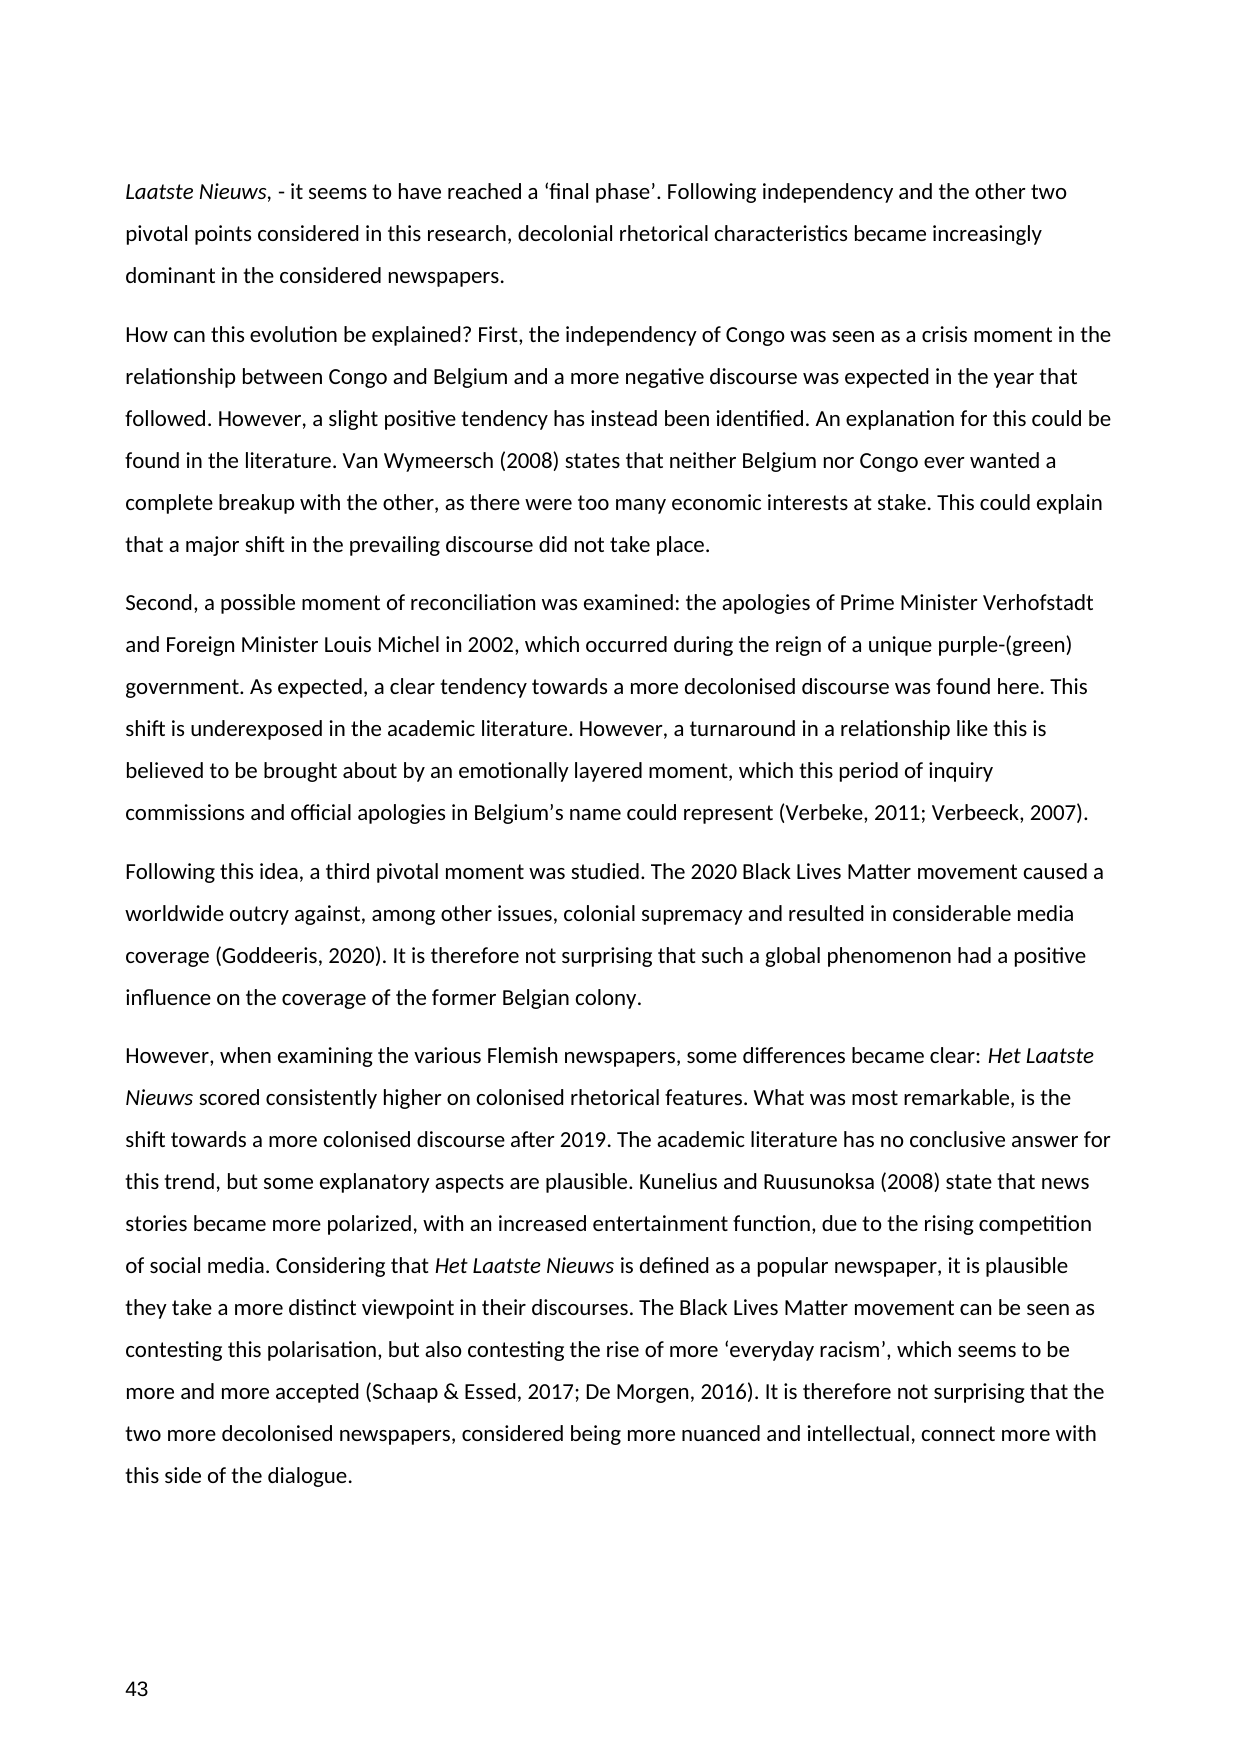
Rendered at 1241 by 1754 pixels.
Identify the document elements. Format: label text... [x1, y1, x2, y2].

text However, when examining the various Flemish newspapers, some differences became clear: Het Laatste Nieuws scored consistently higher on colonised rhetorical features. What was most remarkable, is the shift towards a more colonised discourse after 2019. The academic literature has no conclusive answer for this trend, but some explanatory aspects are plausible. Kunelius and Ruusunoksa (2008) state that news stories became more polarized, with an increased entertainment function, due to the rising competition of social media. Considering that Het Laatste Nieuws is defined as a popular newspaper, it is plausible they take a more distinct viewpoint in their discourses. The Black Lives Matter movement can be seen as contesting this polarisation, but also contesting the rise of more ‘everyday racism’, which seems to be more and more accepted (Schaap & Essed, 2017; De Morgen, 2016). It is therefore not surprising that the two more decolonised newspapers, considered being more nuanced and intellectual, connect more with this side of the dialogue. [125, 1041, 1115, 1489]
text Following this idea, a third pivotal moment was studied. The 2020 Black Lives Matter movement caused a worldwide outcry against, among other issues, colonial supremacy and resulted in considerable media coverage (Goddeeris, 2020). It is therefore not surprising that such a global phenomenon had a positive influence on the coverage of the former Belgian colony. [125, 857, 1115, 1011]
text How can this evolution be explained? First, the independency of Congo was seen as a crisis moment in the relationship between Congo and Belgium and a more negative discourse was expected in the year that followed. However, a slight positive tendency has instead been identified. An explanation for this could be found in the literature. Van Wymeersch (2008) states that neither Belgium nor Congo ever wanted a complete breakup with the other, as there were too many economic interests at stake. This could explain that a major shift in the prevailing discourse did not take place. [125, 320, 1115, 558]
text Second, a possible moment of reconciliation was examined: the apologies of Prime Minister Verhofstadt and Foreign Minister Louis Michel in 2002, which occurred during the reign of a unique purple-(green) government. As expected, a clear tendency towards a more decolonised discourse was found here. This shift is underexposed in the academic literature. However, a turnaround in a relationship like this is believed to be brought about by an emotionally layered moment, which this period of inquiry commissions and official apologies in Belgium’s name could represent (Verbeke, 2011; Verbeeck, 2007). [125, 588, 1115, 826]
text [125, 177, 1115, 289]
